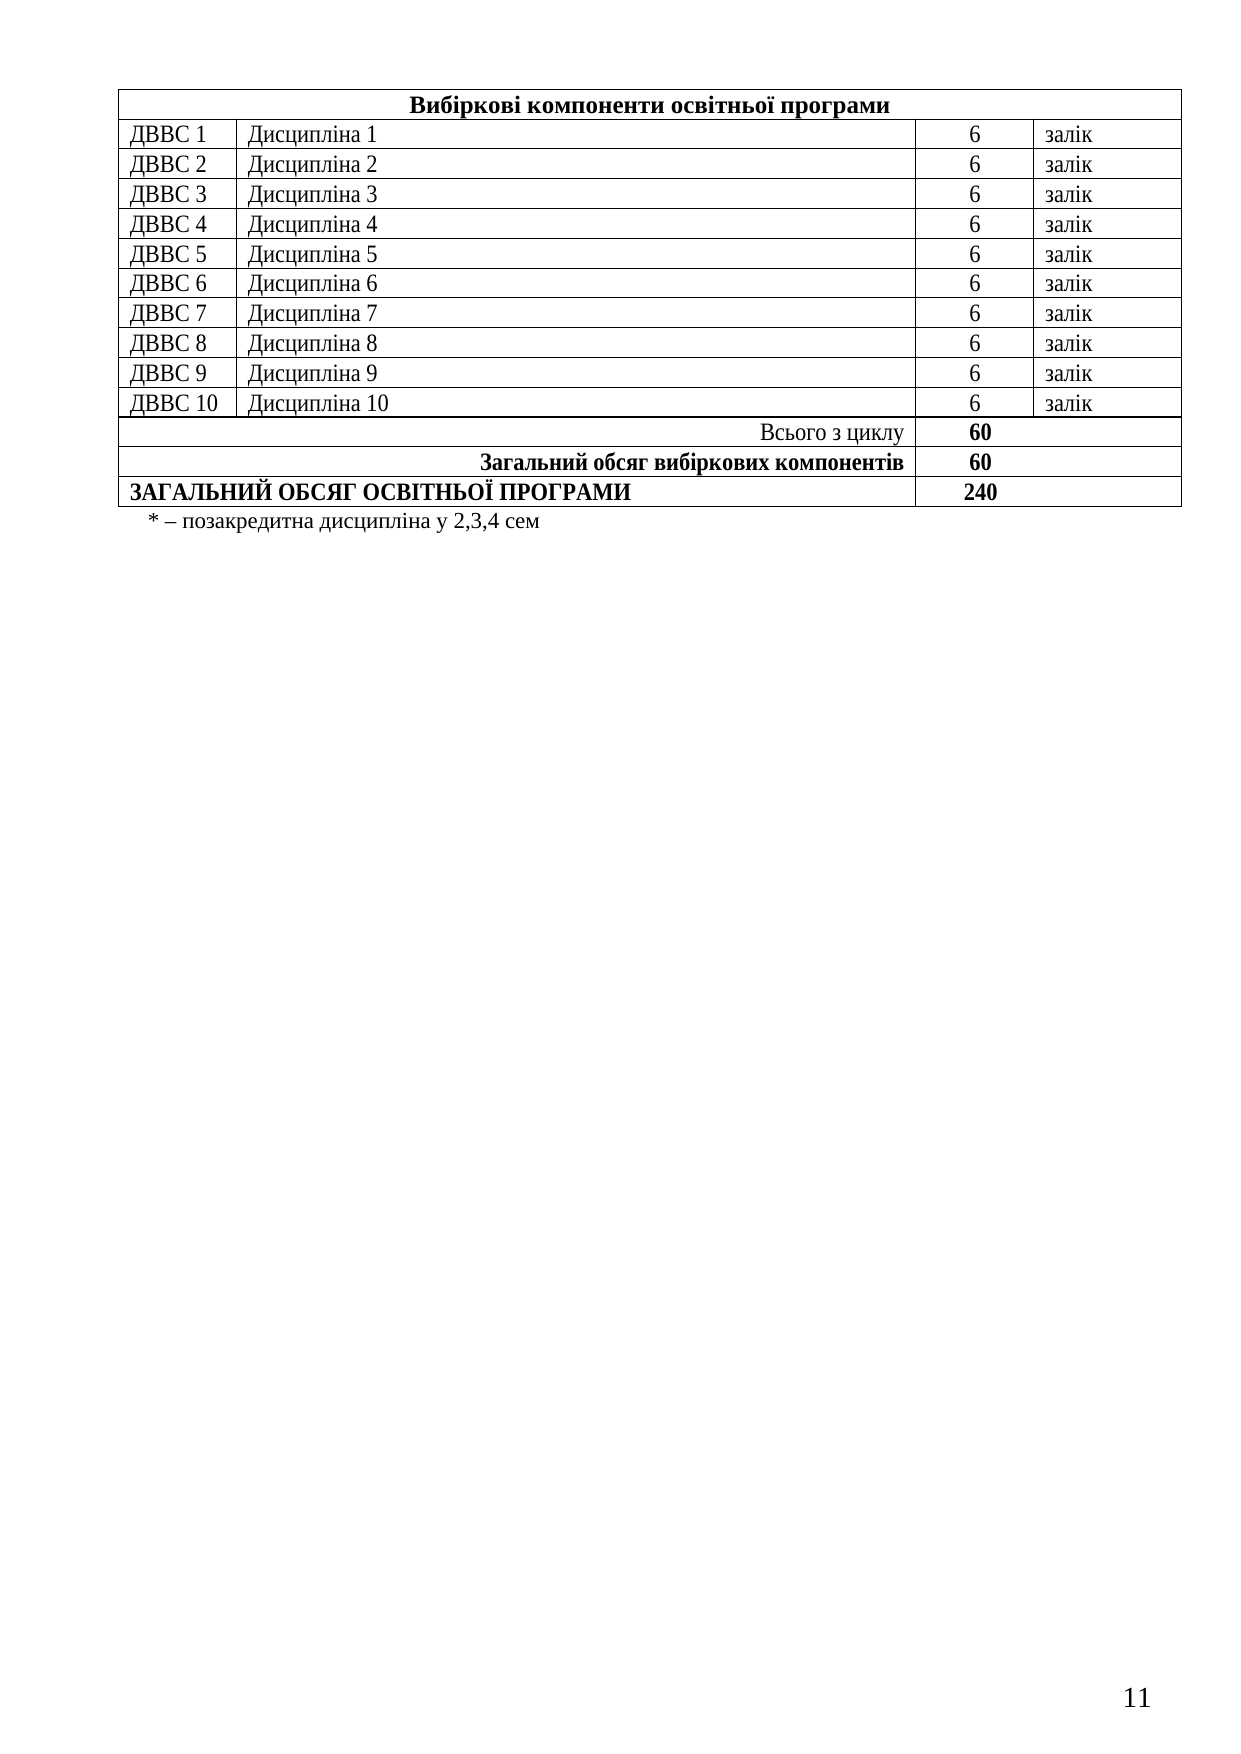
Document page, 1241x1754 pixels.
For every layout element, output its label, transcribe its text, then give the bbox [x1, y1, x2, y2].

table_cell залік [1034, 149, 1181, 178]
table_cell ДВВС 4 [119, 209, 236, 238]
table_cell ДВВС 8 [119, 328, 236, 357]
table_cell Всього з циклу [119, 418, 915, 446]
table_cell 6 [916, 328, 1033, 357]
table_cell залік [1034, 269, 1181, 297]
table_cell 60 [916, 447, 1181, 476]
table_cell ДВВС 1 [119, 120, 236, 148]
table_cell залік [1034, 239, 1181, 267]
table_cell 6 [916, 149, 1033, 178]
table_cell ЗАГАЛЬНИЙ ОБСЯГ ОСВІТНЬОЇ ПРОГРАМИ [119, 477, 915, 506]
table_cell ДВВС 9 [119, 358, 236, 387]
table_cell Дисципліна 5 [237, 239, 915, 267]
table_cell 6 [916, 298, 1033, 327]
table_cell 6 [916, 358, 1033, 387]
table_cell Дисципліна 2 [237, 149, 915, 178]
table_cell залік [1034, 179, 1181, 208]
table_cell 6 [916, 239, 1033, 267]
table_cell 6 [916, 120, 1033, 148]
table_cell залік [1034, 358, 1181, 387]
table_cell ДВВС 7 [119, 298, 236, 327]
table_cell 60 [916, 418, 1181, 446]
table_cell ДВВС 5 [119, 239, 236, 267]
table_cell Дисципліна 8 [237, 328, 915, 357]
table_cell 6 [916, 209, 1033, 238]
table_cell залік [1034, 120, 1181, 148]
table_cell Дисципліна 9 [237, 358, 915, 387]
table_cell ДВВС 6 [119, 269, 236, 297]
table_cell залік [1034, 298, 1181, 327]
table_cell Дисципліна 3 [237, 179, 915, 208]
table_cell ДВВС 10 [119, 388, 236, 416]
table_cell 6 [916, 388, 1033, 416]
table_cell ДВВС 3 [119, 179, 236, 208]
table_cell 6 [916, 179, 1033, 208]
table_cell Дисципліна 7 [237, 298, 915, 327]
table_cell залік [1034, 388, 1181, 416]
table_cell Дисципліна 4 [237, 209, 915, 238]
table_cell ДВВС 2 [119, 149, 236, 178]
table_cell Дисципліна 1 [237, 120, 915, 148]
table_cell залік [1034, 209, 1181, 238]
table_cell 6 [916, 269, 1033, 297]
table_cell Загальний обсяг вибіркових компонентів [119, 447, 915, 476]
text * – позакредитна дисципліна у 2,3,4 сем [148, 507, 1152, 533]
table_cell Дисципліна 10 [237, 388, 915, 416]
table_cell залік [1034, 328, 1181, 357]
table_cell Вибіркові компоненти освітньої програми [119, 90, 1181, 118]
table_cell 240 [916, 477, 1181, 506]
table_cell Дисципліна 6 [237, 269, 915, 297]
